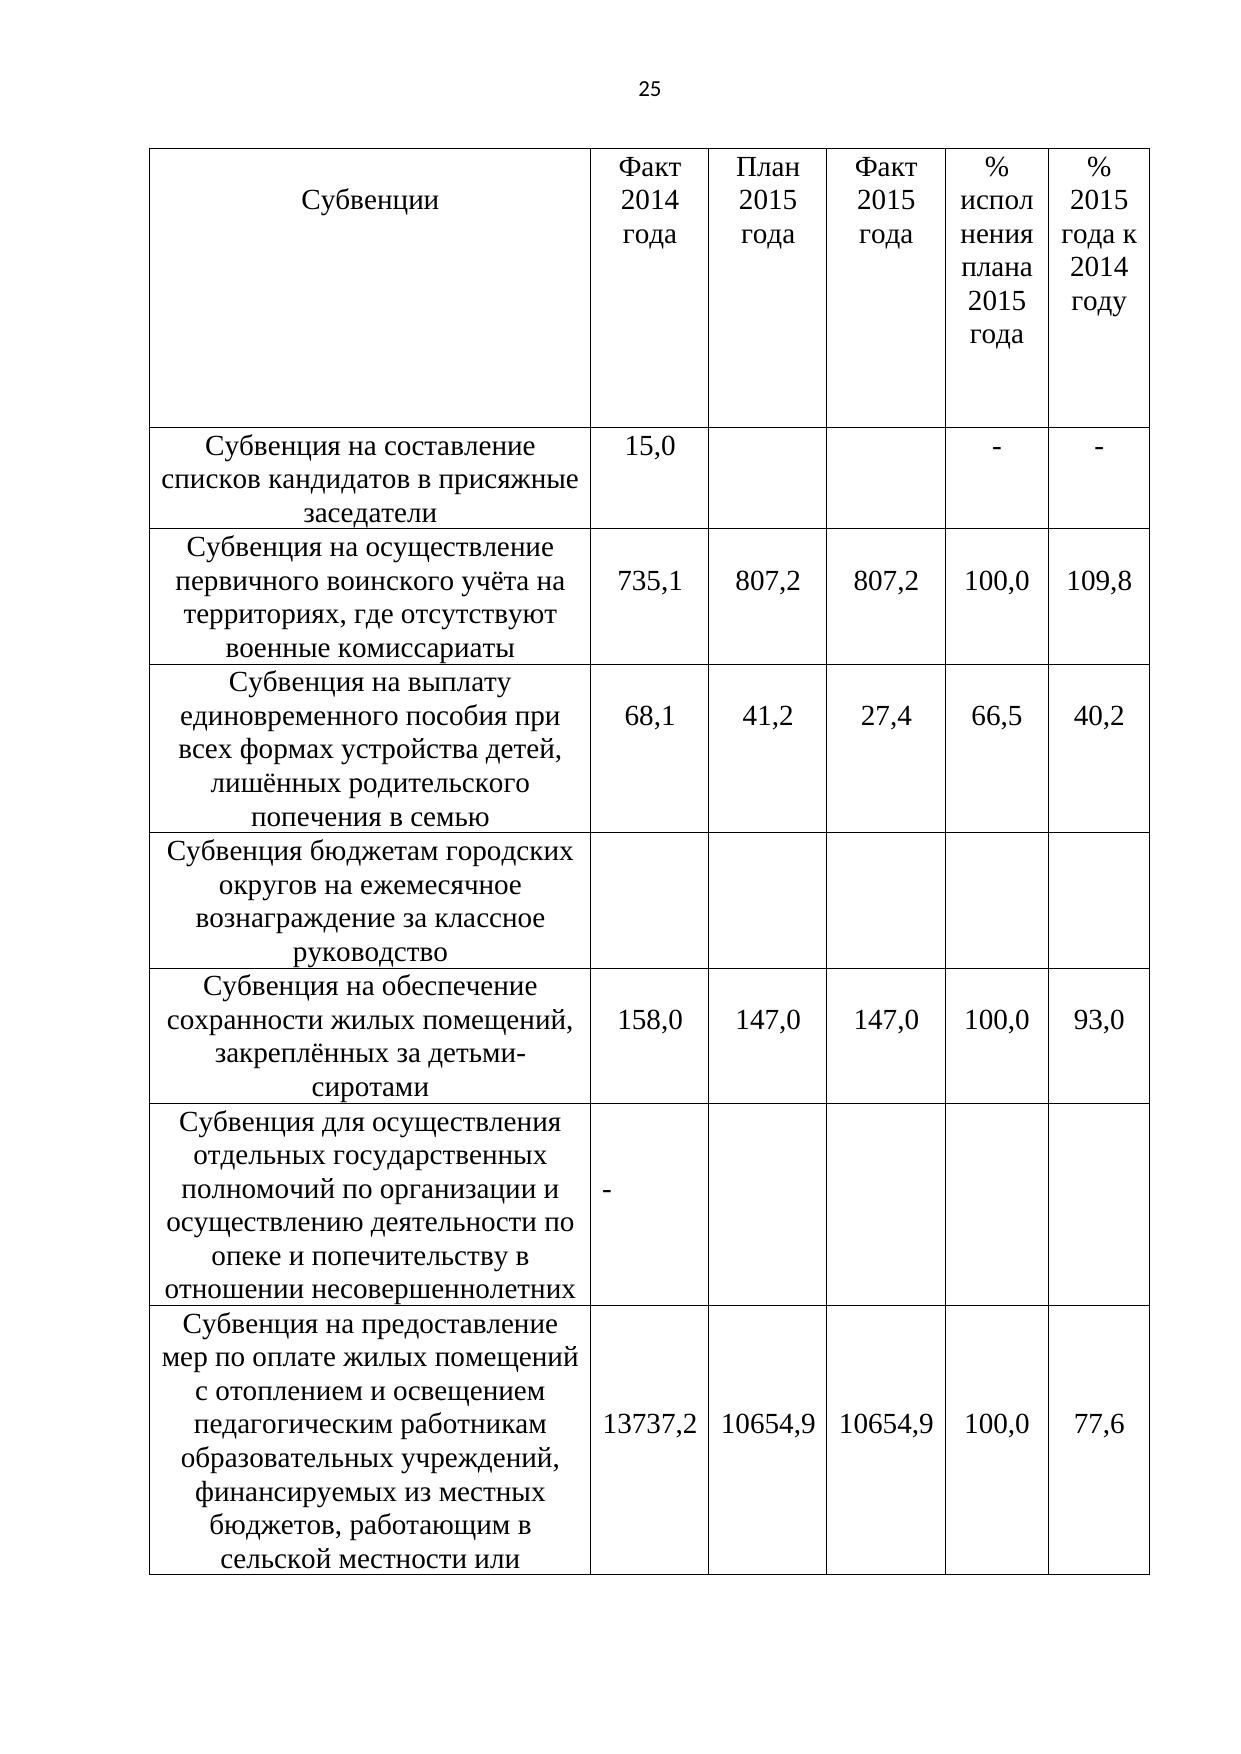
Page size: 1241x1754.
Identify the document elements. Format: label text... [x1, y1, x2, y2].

table_header Субвенции [150, 149, 590, 427]
table_cell [709, 1104, 826, 1305]
table_cell [827, 833, 945, 967]
table_cell 15,0 [591, 428, 708, 528]
table_cell 41,2 [709, 665, 826, 832]
table_cell Субвенция на обеспечение сохранности жилых помещений, закреплённых за детьми-сиротами [150, 969, 590, 1103]
table_cell [827, 1104, 945, 1305]
table_header % исполнения плана 2015 года [946, 149, 1048, 427]
table_cell 68,1 [591, 665, 708, 832]
table_header План 2015 года [709, 149, 826, 427]
table_cell [827, 428, 945, 528]
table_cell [150, 1306, 590, 1574]
table_cell [1049, 1104, 1149, 1305]
table_cell [946, 833, 1048, 967]
table_cell [709, 833, 826, 967]
table_cell 40,2 [1049, 665, 1149, 832]
table_cell 807,2 [827, 529, 945, 663]
table_cell 100,0 [946, 969, 1048, 1103]
table_cell 10654,9 [827, 1306, 945, 1574]
table_cell Субвенция на составление списков кандидатов в присяжные заседатели [150, 428, 590, 528]
table_cell Субвенция на осуществление первичного воинского учёта на территориях, где отсутствуют военные комиссариаты [150, 529, 590, 663]
table_cell Субвенция для осуществления отдельных государственных полномочий по организации и осуществлению деятельности по опеке и попечительству в отношении несовершеннолетних [150, 1104, 590, 1305]
table_cell - [1049, 428, 1149, 528]
table_cell 10654,9 [709, 1306, 826, 1574]
table_cell 13737,2 [591, 1306, 708, 1574]
table_cell 66,5 [946, 665, 1048, 832]
table_cell [1049, 833, 1149, 967]
table_cell [591, 833, 708, 967]
table_cell 109,8 [1049, 529, 1149, 663]
table_header % 2015 года к 2014 году [1049, 149, 1149, 427]
table_cell - [946, 428, 1048, 528]
table_cell 158,0 [591, 969, 708, 1103]
table_cell [946, 1104, 1048, 1305]
table_cell Субвенция на выплату единовременного пособия при всех формах устройства детей, лишённых родительского попечения в семью [150, 665, 590, 832]
table_cell 27,4 [827, 665, 945, 832]
table_cell 147,0 [709, 969, 826, 1103]
table_cell 77,6 [1049, 1306, 1149, 1574]
table_cell 735,1 [591, 529, 708, 663]
table_cell 93,0 [1049, 969, 1149, 1103]
table_cell 100,0 [946, 529, 1048, 663]
table_cell 147,0 [827, 969, 945, 1103]
table_header Факт 2015 года [827, 149, 945, 427]
table_cell 807,2 [709, 529, 826, 663]
table_cell 100,0 [946, 1306, 1048, 1574]
table_cell Субвенция бюджетам городских округов на ежемесячное вознаграждение за классное руководство [150, 833, 590, 967]
table_header Факт 2014 года [591, 149, 708, 427]
table_cell [709, 428, 826, 528]
table_cell - [591, 1104, 708, 1305]
